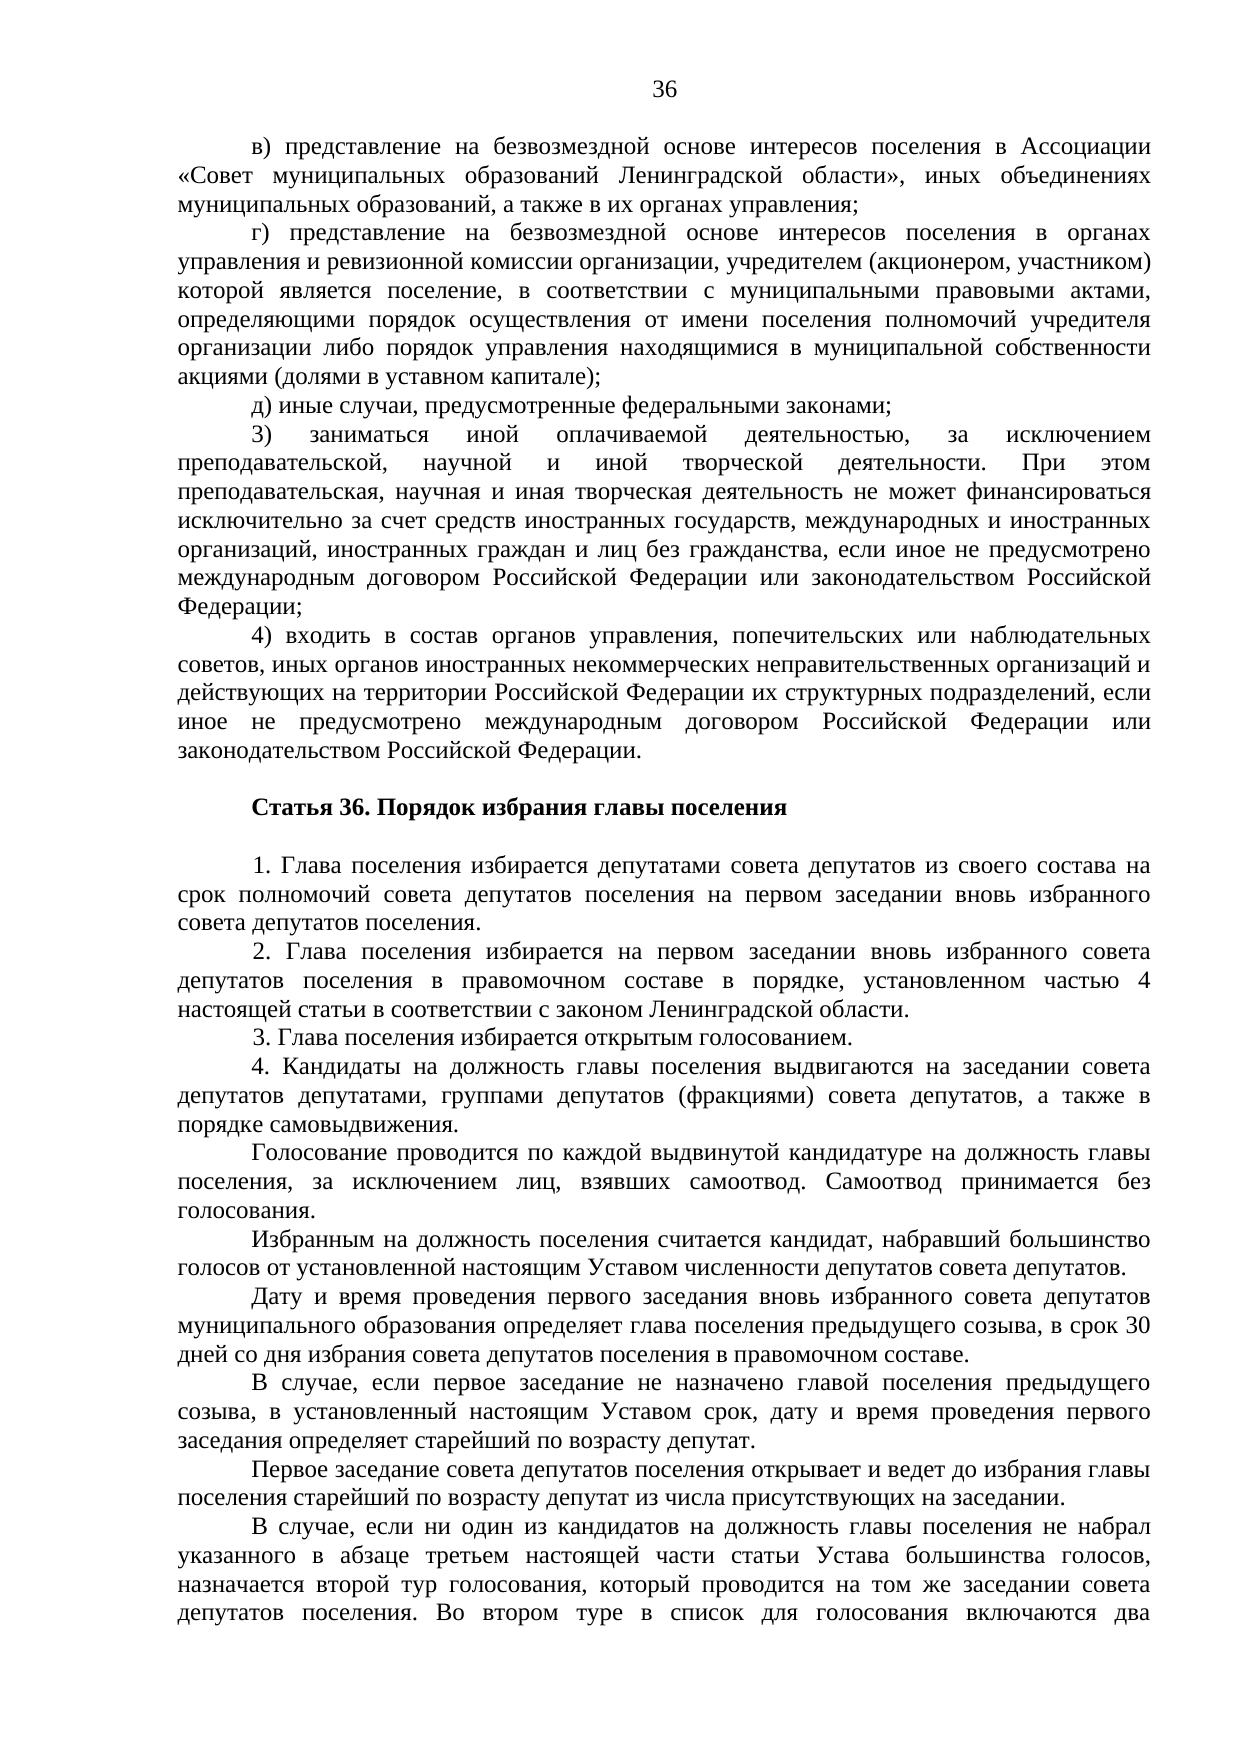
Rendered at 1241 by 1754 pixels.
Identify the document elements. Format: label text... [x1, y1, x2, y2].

text 1. Глава поселения избирается депутатами совета депутатов из своего состава на срок полномочий совета депутатов поселения на первом заседании вновь избранного совета депутатов поселения. [177, 850, 1152, 936]
text д) иные случаи, предусмотренные федеральными законами; [177, 390, 1152, 419]
text 2. Глава поселения избирается на первом заседании вновь избранного совета депутатов поселения в правомочном составе в порядке, установленном частью 4 настоящей статьи в соответствии с законом Ленинградской области. [177, 936, 1152, 1022]
text В случае, если первое заседание не назначено главой поселения предыдущего созыва, в установленный настоящим Уставом срок, дату и время проведения первого заседания определяет старейший по возрасту депутат. [177, 1367, 1152, 1454]
text Избранным на должность поселения считается кандидат, набравший большинство голосов от установленной настоящим Уставом численности депутатов совета депутатов. [177, 1224, 1152, 1281]
text 4. Кандидаты на должность главы поселения выдвигаются на заседании совета депутатов депутатами, группами депутатов (фракциями) совета депутатов, а также в порядке самовыдвижения. [177, 1051, 1152, 1137]
text Дату и время проведения первого заседания вновь избранного совета депутатов муниципального образования определяет глава поселения предыдущего созыва, в срок 30 дней со дня избрания совета депутатов поселения в правомочном составе. [177, 1281, 1152, 1367]
text в) представление на безвозмездной основе интересов поселения в Ассоциации «Совет муниципальных образований Ленинградской области», иных объединениях муниципальных образований, а также в их органах управления; [177, 131, 1152, 217]
text 3) заниматься иной оплачиваемой деятельностью, за исключением преподавательской, научной и иной творческой деятельности. При этом преподавательская, научная и иная творческая деятельность не может финансироваться исключительно за счет средств иностранных государств, международных и иностранных организаций, иностранных граждан и лиц без гражданства, если иное не предусмотрено международным договором Российской Федерации или законодательством Российской Федерации; [177, 419, 1152, 620]
text 3. Глава поселения избирается открытым голосованием. [177, 1022, 1152, 1051]
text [177, 1511, 1152, 1626]
text 4) входить в состав органов управления, попечительских или наблюдательных советов, иных органов иностранных некоммерческих неправительственных организаций и действующих на территории Российской Федерации их структурных подразделений, если иное не предусмотрено международным договором Российской Федерации или законодательством Российской Федерации. [177, 620, 1152, 764]
text Голосование проводится по каждой выдвинутой кандидатуре на должность главы поселения, за исключением лиц, взявших самоотвод. Самоотвод принимается без голосования. [177, 1137, 1152, 1224]
text Первое заседание совета депутатов поселения открывает и ведет до избрания главы поселения старейший по возрасту депутат из числа присутствующих на заседании. [177, 1454, 1152, 1511]
text Статья 36. Порядок избрания главы поселения [177, 792, 1152, 821]
text г) представление на безвозмездной основе интересов поселения в органах управления и ревизионной комиссии организации, учредителем (акционером, участником) которой является поселение, в соответствии с муниципальными правовыми актами, определяющими порядок осуществления от имени поселения полномочий учредителя организации либо порядок управления находящимися в муниципальной собственности акциями (долями в уставном капитале); [177, 217, 1152, 390]
